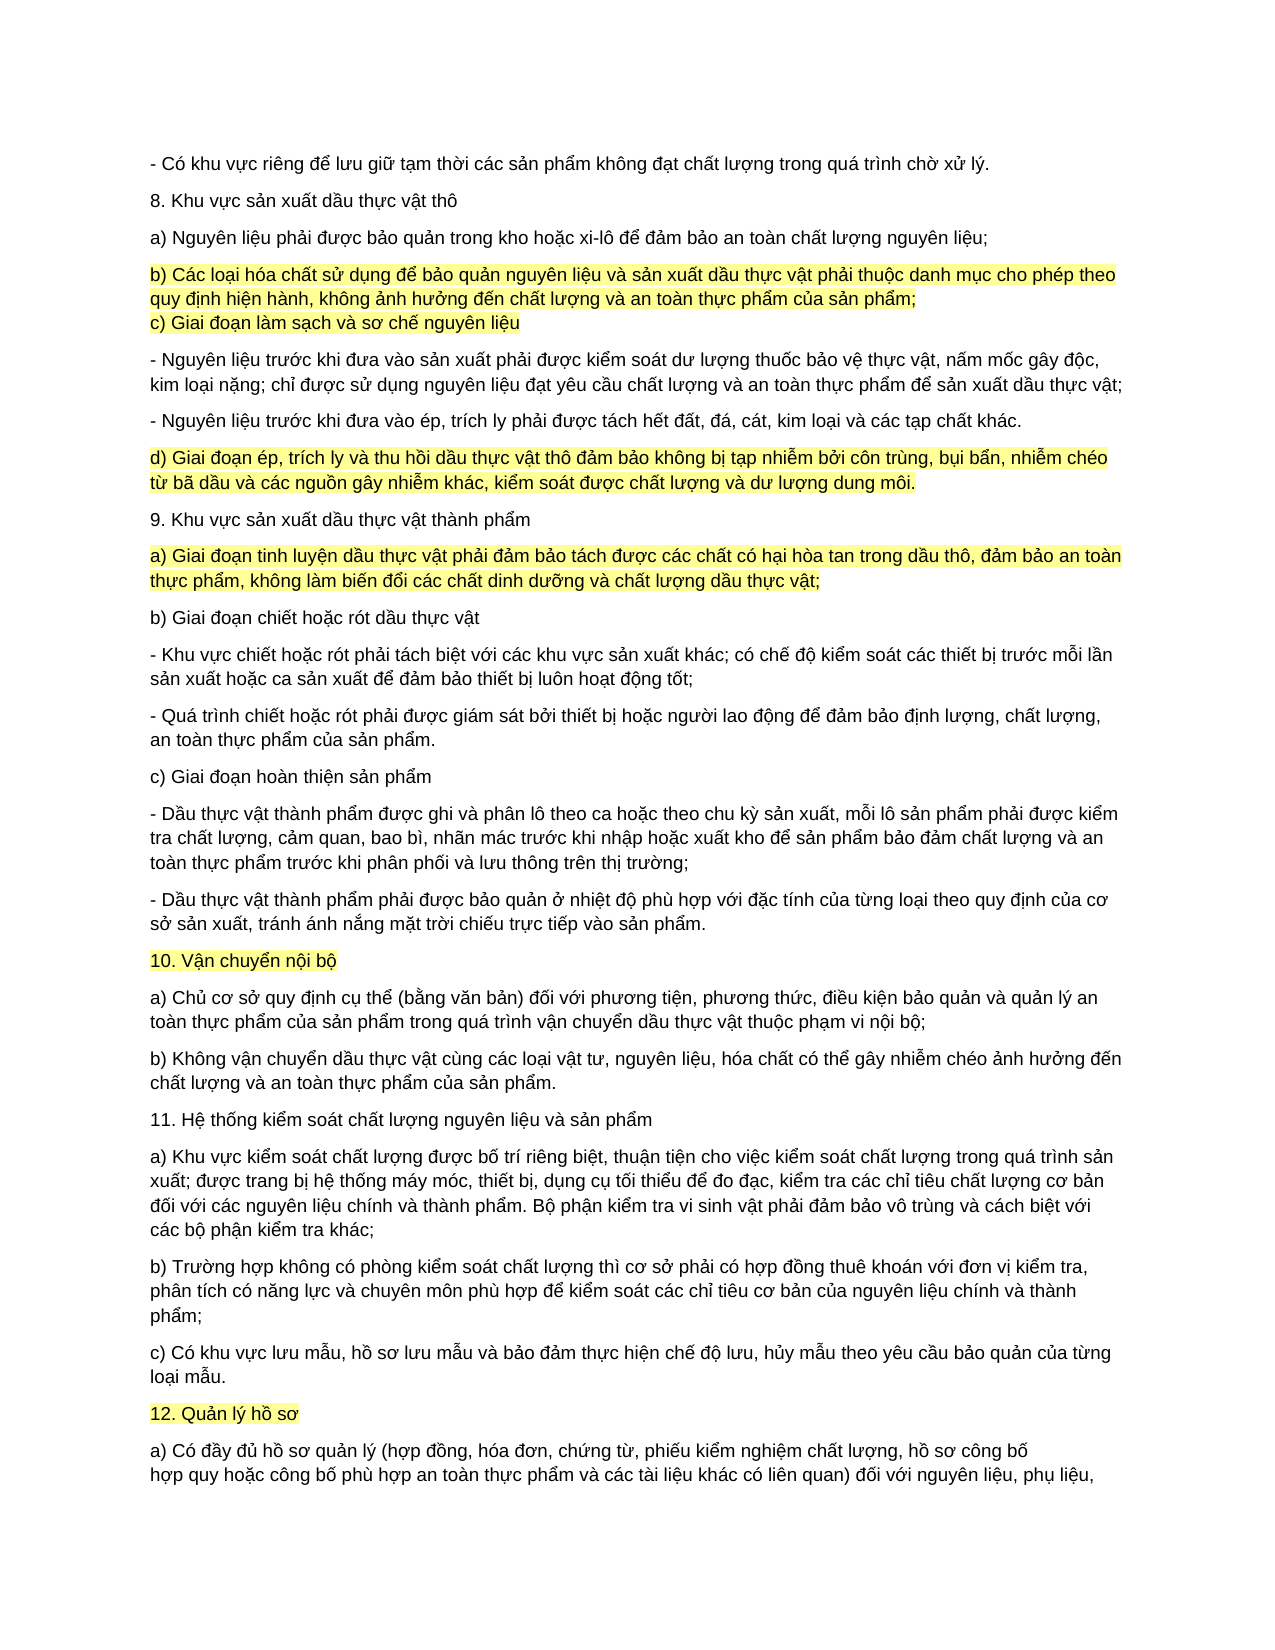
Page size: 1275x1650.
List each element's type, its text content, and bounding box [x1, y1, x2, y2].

text 11. Hệ thống kiểm soát chất lượng nguyên liệu và sản phẩm [150, 1106, 1125, 1131]
text - Nguyên liệu trước khi đưa vào sản xuất phải được kiểm soát dư lượng thuốc bảo vệ thực vật, nấm mốc gây độc, kim loại nặng; chỉ được sử dụng nguyên liệu đạt yêu cầu chất lượng và an toàn thực phẩm để sản xuất dầu thực vật; [150, 346, 1125, 395]
text a) Giai đoạn tinh luyện dầu thực vật phải đảm bảo tách được các chất có hại hòa tan trong dầu thô, đảm bảo an toàn thực phẩm, không làm biến đổi các chất dinh dưỡng và chất lượng dầu thực vật; [150, 542, 1125, 591]
text c) Có khu vực lưu mẫu, hồ sơ lưu mẫu và bảo đảm thực hiện chế độ lưu, hủy mẫu theo yêu cầu bảo quản của từng loại mẫu. [150, 1339, 1125, 1387]
text - Dầu thực vật thành phẩm được ghi và phân lô theo ca hoặc theo chu kỳ sản xuất, mỗi lô sản phẩm phải được kiểm tra chất lượng, cảm quan, bao bì, nhãn mác trước khi nhập hoặc xuất kho để sản phẩm bảo đảm chất lượng và an toàn thực phẩm trước khi phân phối và lưu thông trên thị trường; [150, 800, 1125, 873]
text d) Giai đoạn ép, trích ly và thu hồi dầu thực vật thô đảm bảo không bị tạp nhiễm bởi côn trùng, bụi bẩn, nhiễm chéo từ bã dầu và các nguồn gây nhiễm khác, kiểm soát được chất lượng và dư lượng dung môi. [150, 444, 1125, 493]
text a) Nguyên liệu phải được bảo quản trong kho hoặc xi-lô để đảm bảo an toàn chất lượng nguyên liệu; [150, 224, 1125, 248]
text b) Giai đoạn chiết hoặc rót dầu thực vật [150, 604, 1125, 628]
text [150, 1437, 1125, 1486]
text - Dầu thực vật thành phẩm phải được bảo quản ở nhiệt độ phù hợp với đặc tính của từng loại theo quy định của cơ sở sản xuất, tránh ánh nắng mặt trời chiếu trực tiếp vào sản phẩm. [150, 886, 1125, 934]
text - Có khu vực riêng để lưu giữ tạm thời các sản phẩm không đạt chất lượng trong quá trình chờ xử lý. [150, 150, 1125, 174]
text b) Trường hợp không có phòng kiểm soát chất lượng thì cơ sở phải có hợp đồng thuê khoán với đơn vị kiểm tra, phân tích có năng lực và chuyên môn phù hợp để kiểm soát các chỉ tiêu cơ bản của nguyên liệu chính và thành phẩm; [150, 1253, 1125, 1326]
text 10. Vận chuyển nội bộ [150, 947, 1125, 971]
text a) Chủ cơ sở quy định cụ thể (bằng văn bản) đối với phương tiện, phương thức, điều kiện bảo quản và quản lý an toàn thực phẩm của sản phẩm trong quá trình vận chuyển dầu thực vật thuộc phạm vi nội bộ; [150, 984, 1125, 1032]
text b) Không vận chuyển dầu thực vật cùng các loại vật tư, nguyên liệu, hóa chất có thể gây nhiễm chéo ảnh hưởng đến chất lượng và an toàn thực phẩm của sản phẩm. [150, 1045, 1125, 1094]
text 9. Khu vực sản xuất dầu thực vật thành phẩm [150, 506, 1125, 530]
text c) Giai đoạn làm sạch và sơ chế nguyên liệu [150, 309, 1125, 334]
text a) Khu vực kiểm soát chất lượng được bố trí riêng biệt, thuận tiện cho việc kiểm soát chất lượng trong quá trình sản xuất; được trang bị hệ thống máy móc, thiết bị, dụng cụ tối thiểu để đo đạc, kiểm tra các chỉ tiêu chất lượng cơ bản đối với các nguyên liệu chính và thành phẩm. Bộ phận kiểm tra vi sinh vật phải đảm bảo vô trùng và cách biệt với các bộ phận kiểm tra khác; [150, 1143, 1125, 1241]
text 12. Quản lý hồ sơ [150, 1400, 1125, 1424]
text - Nguyên liệu trước khi đưa vào ép, trích ly phải được tách hết đất, đá, cát, kim loại và các tạp chất khác. [150, 407, 1125, 432]
text b) Các loại hóa chất sử dụng để bảo quản nguyên liệu và sản xuất dầu thực vật phải thuộc danh mục cho phép theo quy định hiện hành, không ảnh hưởng đến chất lượng và an toàn thực phẩm của sản phẩm; [150, 261, 1125, 309]
text c) Giai đoạn hoàn thiện sản phẩm [150, 763, 1125, 787]
text - Khu vực chiết hoặc rót phải tách biệt với các khu vực sản xuất khác; có chế độ kiểm soát các thiết bị trước mỗi lần sản xuất hoặc ca sản xuất để đảm bảo thiết bị luôn hoạt động tốt; [150, 641, 1125, 689]
text - Quá trình chiết hoặc rót phải được giám sát bởi thiết bị hoặc người lao động để đảm bảo định lượng, chất lượng, an toàn thực phẩm của sản phẩm. [150, 702, 1125, 751]
text 8. Khu vực sản xuất dầu thực vật thô [150, 187, 1125, 211]
